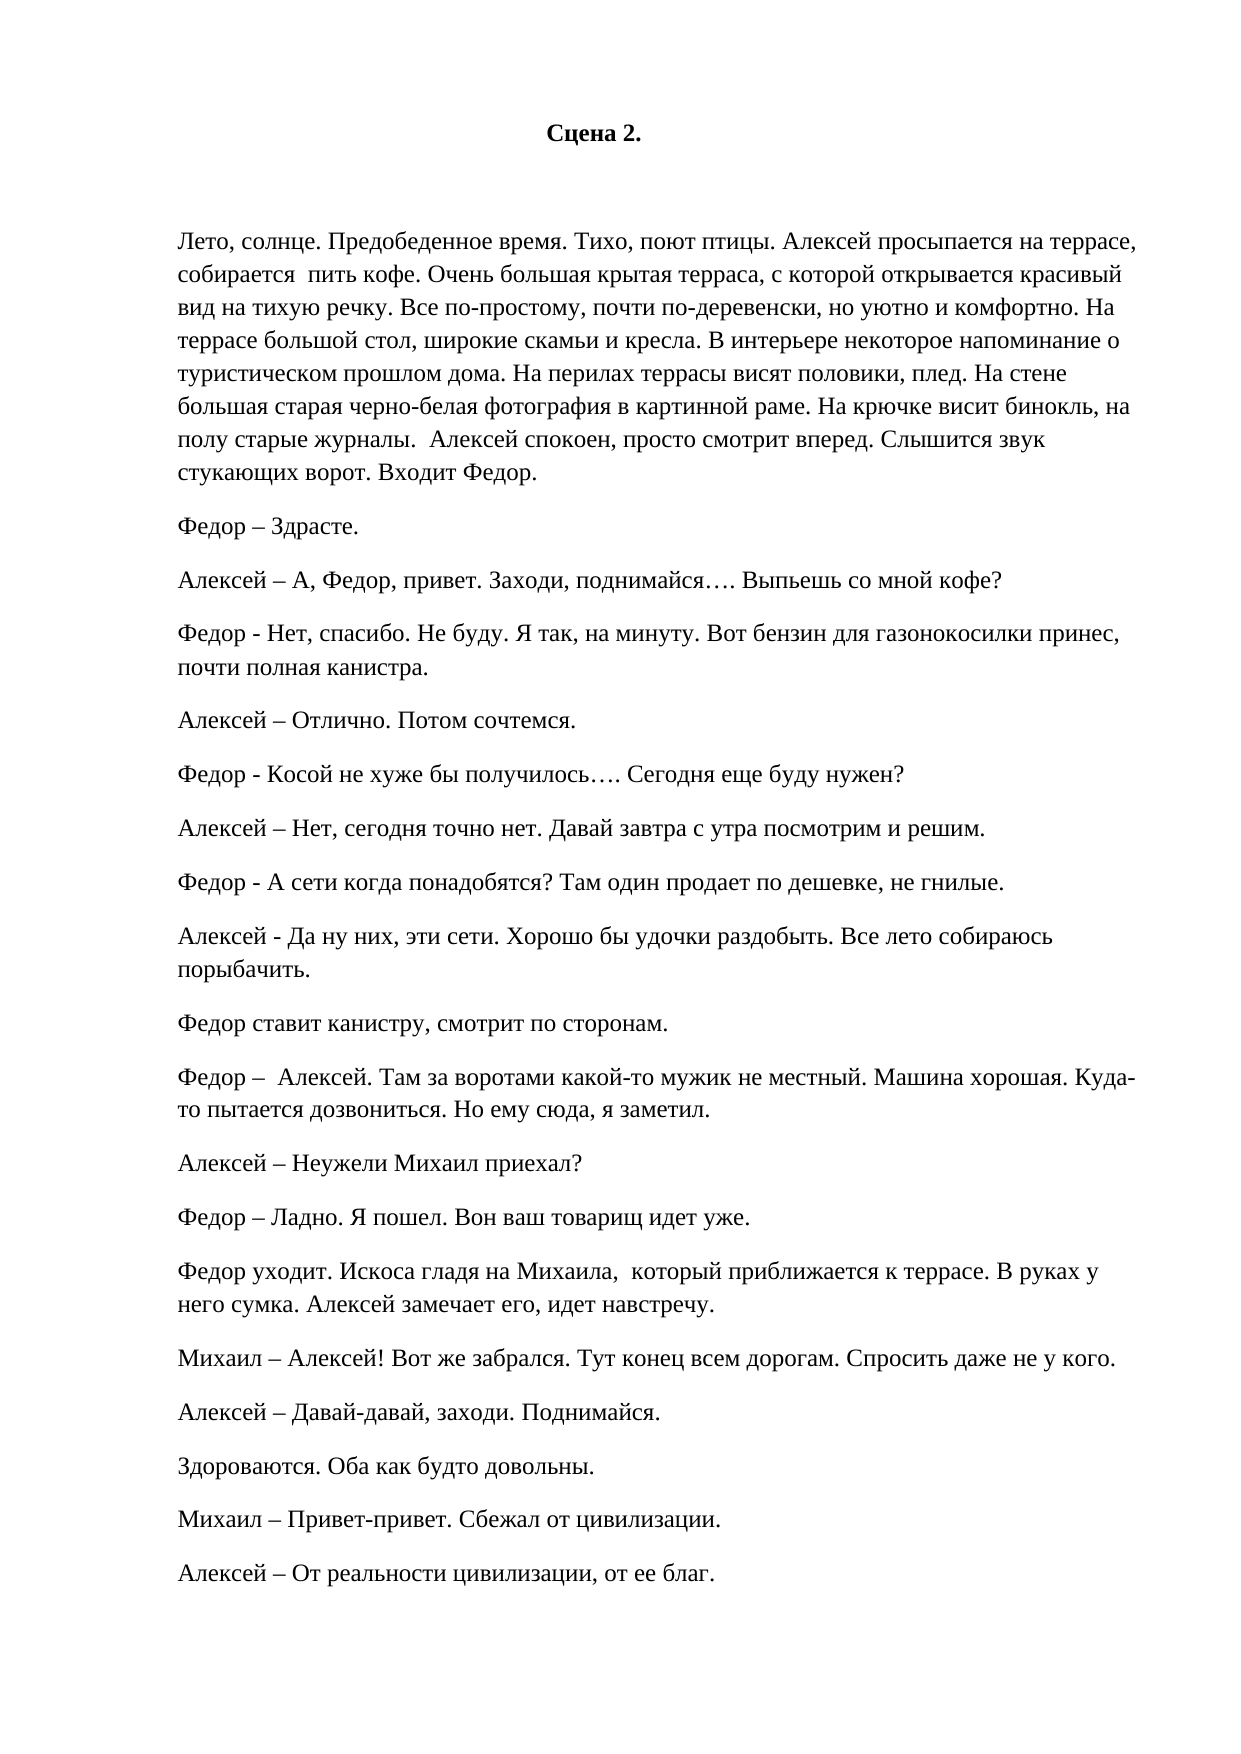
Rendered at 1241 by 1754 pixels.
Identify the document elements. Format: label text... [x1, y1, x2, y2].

text Федор - Косой не хуже бы получилось…. Сегодня еще буду нужен? [177, 759, 1152, 788]
text Алексей – Отлично. Потом сочтемся. [177, 705, 1152, 734]
text Михаил – Алексей! Вот же забрался. Тут конец всем дорогам. Спросить даже не у кого. [177, 1343, 1152, 1372]
text Федор ставит канистру, смотрит по сторонам. [177, 1008, 1152, 1036]
text Федор - А сети когда понадобятся? Там один продает по дешевке, не гнилые. [177, 867, 1152, 896]
text Лето, солнце. Предобеденное время. Тихо, поют птицы. Алексей просыпается на террасе, собирается пить кофе. Очень большая крытая терраса, с которой открывается красивый вид на тихую речку. Все по-простому, почти по-деревенски, но уютно и комфортно. На террасе большой стол, широкие скамьи и кресла. В интерьере некоторое напоминание о туристическом прошлом дома. На перилах террасы висят половики, плед. На стене большая старая черно-белая фотография в картинной раме. На крючке висит бинокль, на полу старые журналы. Алексей спокоен, просто смотрит вперед. Слышится звук стукающих ворот. Входит Федор. [177, 226, 1152, 486]
text Алексей – От реальности цивилизации, от ее благ. [177, 1558, 1152, 1587]
text Федор уходит. Искоса гладя на Михаила, который приближается к террасе. В руках у него сумка. Алексей замечает его, идет навстречу. [177, 1256, 1152, 1318]
text Алексей – А, Федор, привет. Заходи, поднимайся…. Выпьешь со мной кофе? [177, 565, 1152, 593]
text Федор - Нет, спасибо. Не буду. Я так, на минуту. Вот бензин для газонокосилки принес, почти полная канистра. [177, 618, 1152, 680]
text Алексей - Да ну них, эти сети. Хорошо бы удочки раздобыть. Все лето собираюсь порыбачить. [177, 921, 1152, 983]
text Федор – Здрасте. [177, 511, 1152, 539]
text Алексей – Давай-давай, заходи. Поднимайся. [177, 1397, 1152, 1426]
text Алексей – Неужели Михаил приехал? [177, 1148, 1152, 1177]
text Михаил – Привет-привет. Сбежал от цивилизации. [177, 1504, 1152, 1533]
text Алексей – Нет, сегодня точно нет. Давай завтра с утра посмотрим и решим. [177, 813, 1152, 842]
text Сцена 2. [472, 118, 1152, 147]
text Федор – Ладно. Я пошел. Вон ваш товарищ идет уже. [177, 1202, 1152, 1231]
text Здороваются. Оба как будто довольны. [177, 1451, 1152, 1479]
text Федор – Алексей. Там за воротами какой-то мужик не местный. Машина хорошая. Куда-то пытается дозвониться. Но ему сюда, я заметил. [177, 1062, 1152, 1123]
